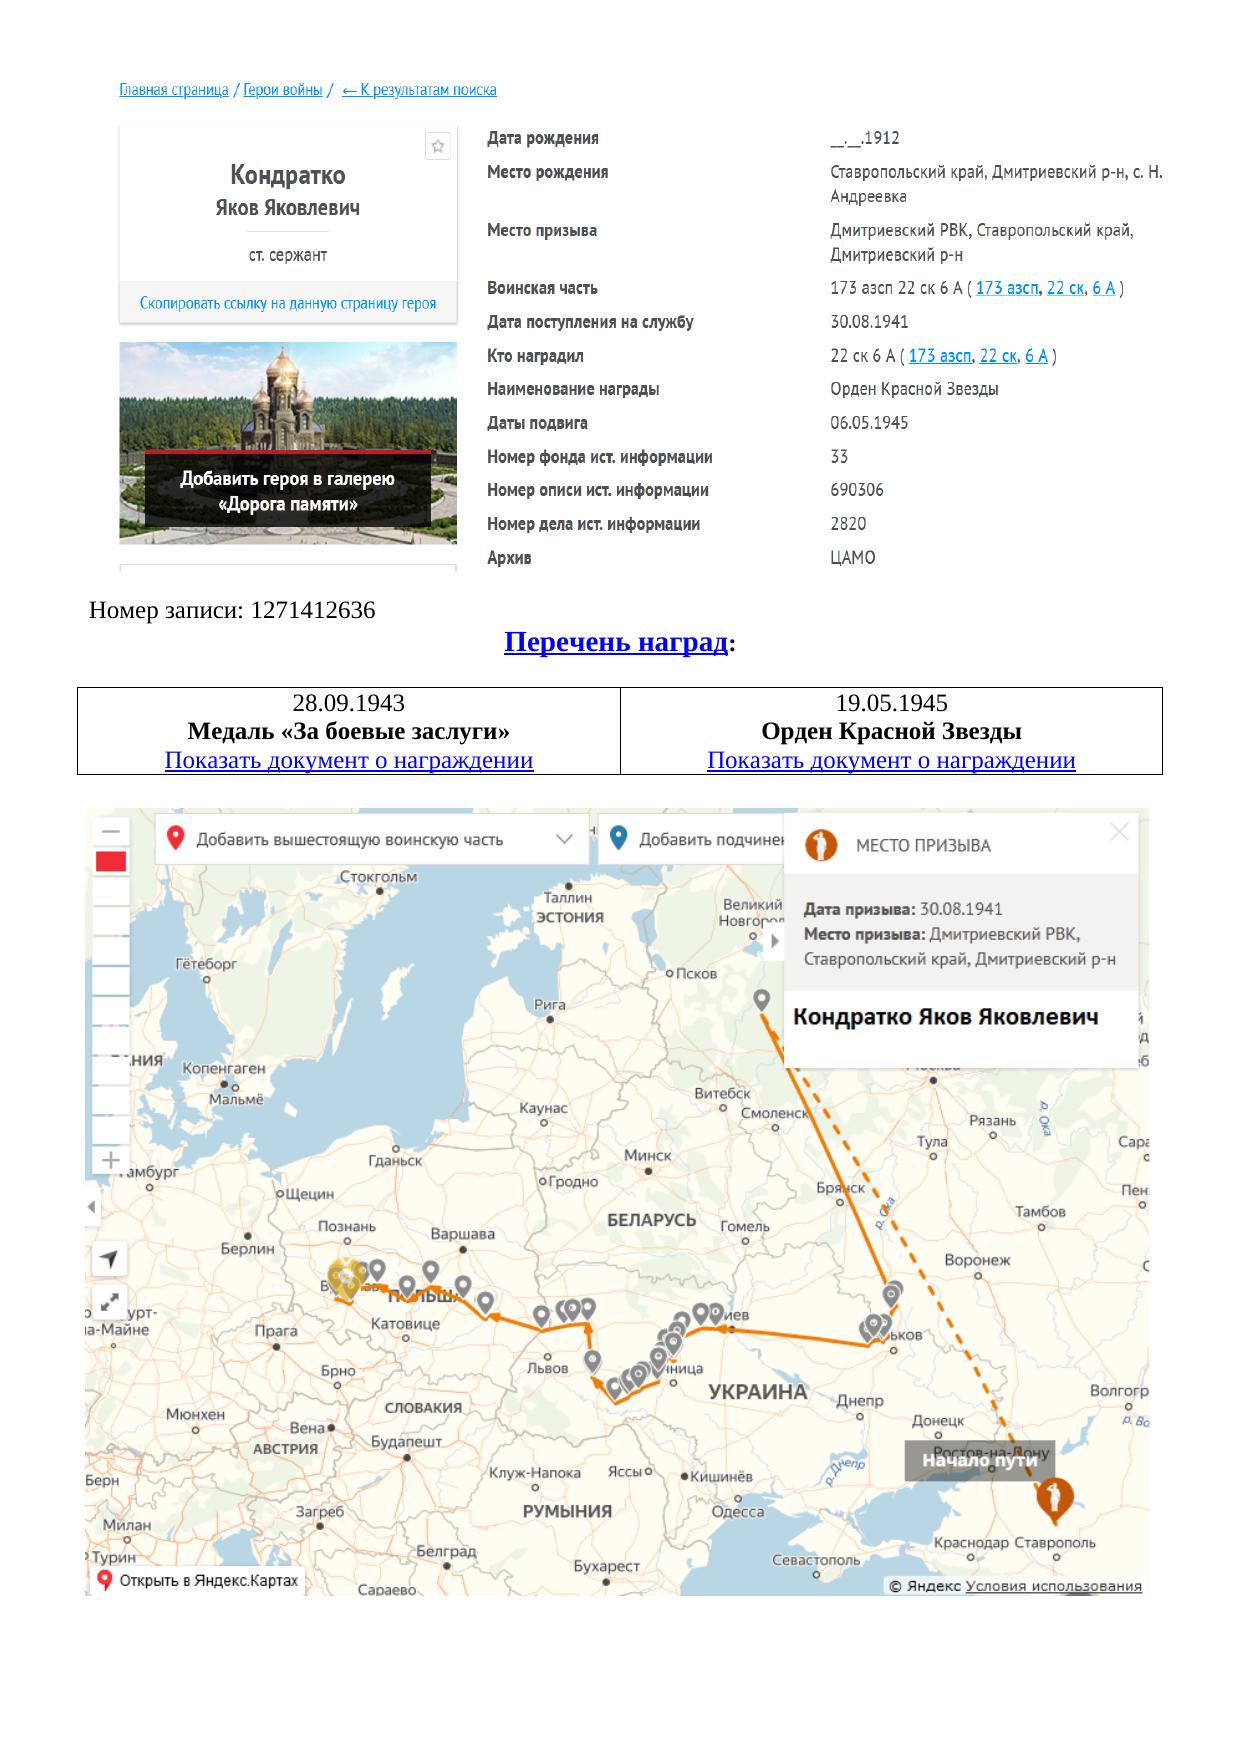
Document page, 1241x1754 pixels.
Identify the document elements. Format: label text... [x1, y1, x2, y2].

table_header 28.09.1943 Медаль «За боевые заслуги» Показать документ о награждении [78, 688, 620, 774]
table_header 19.05.1945 Орден Красной Звезды Показать документ о награждении [621, 688, 1162, 774]
picture [85, 808, 1150, 1596]
text Перечень наград: [89, 624, 1152, 658]
picture [103, 73, 1175, 571]
text Номер записи: 1271412636 [89, 596, 1152, 624]
